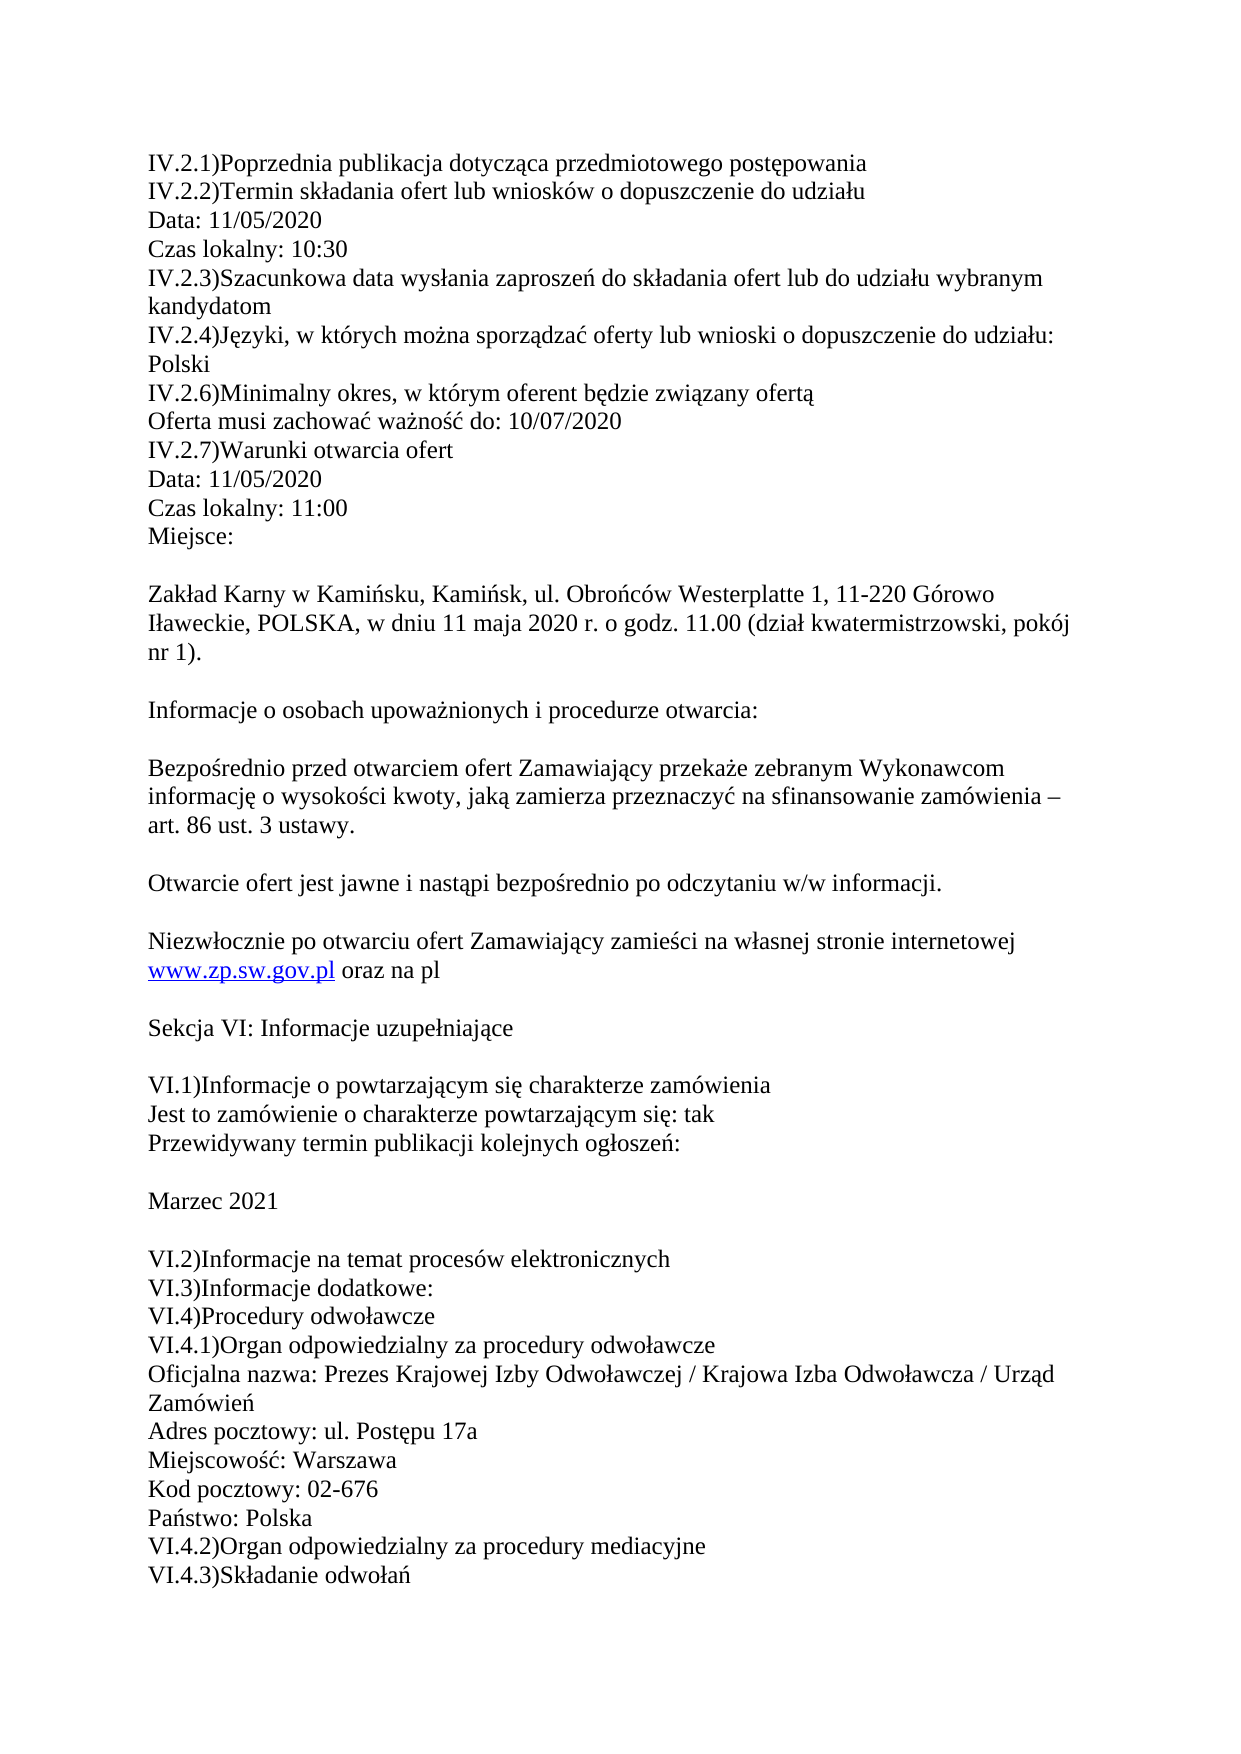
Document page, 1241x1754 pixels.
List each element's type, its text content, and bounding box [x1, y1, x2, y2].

text Polski [148, 349, 1093, 378]
text VI.4.2)Organ odpowiedzialny za procedury mediacyjne [148, 1531, 1093, 1560]
text Zakład Karny w Kamińsku, Kamińsk, ul. Obrońców Westerplatte 1, 11-220 Górowo Iławeckie, POLSKA, w dniu 11 maja 2020 r. o godz. 11.00 (dział kwatermistrzowski, pokój nr 1). [148, 579, 1093, 666]
text IV.2.6)Minimalny okres, w którym oferent będzie związany ofertą [148, 378, 1093, 406]
text Bezpośrednio przed otwarciem ofert Zamawiający przekaże zebranym Wykonawcom informację o wysokości kwoty, jaką zamierza przeznaczyć na sfinansowanie zamówienia – art. 86 ust. 3 ustawy. [148, 753, 1093, 839]
text Marzec 2021 [148, 1186, 1093, 1215]
text Oficjalna nazwa: Prezes Krajowej Izby Odwoławczej / Krajowa Izba Odwoławcza / Urząd Zamówień Adres pocztowy: ul. Postępu 17a Miejscowość: Warszawa Kod pocztowy: 02-676 Państwo: Polska [148, 1359, 1093, 1531]
text VI.3)Informacje dodatkowe: [148, 1273, 1093, 1301]
text Oferta musi zachować ważność do: 10/07/2020 [148, 406, 1093, 435]
text IV.2.4)Języki, w których można sporządzać oferty lub wnioski o dopuszczenie do udziału: [148, 320, 1093, 349]
text VI.4.1)Organ odpowiedzialny za procedury odwoławcze [148, 1330, 1093, 1359]
text IV.2.1)Poprzednia publikacja dotycząca przedmiotowego postępowania [148, 148, 1093, 176]
text Miejsce: [148, 521, 1093, 550]
text VI.4.3)Składanie odwołań [148, 1560, 1093, 1589]
text Data: 11/05/2020 [148, 464, 1093, 493]
text Sekcja VI: Informacje uzupełniające [148, 1013, 1093, 1041]
text Data: 11/05/2020 [148, 205, 1093, 234]
text Informacje o osobach upoważnionych i procedurze otwarcia: [148, 695, 1093, 723]
text Czas lokalny: 11:00 [148, 493, 1093, 521]
text Czas lokalny: 10:30 [148, 234, 1093, 263]
text IV.2.7)Warunki otwarcia ofert [148, 435, 1093, 464]
text Niezwłocznie po otwarciu ofert Zamawiający zamieści na własnej stronie internetowej www.zp.sw.gov.pl oraz na pl [148, 926, 1093, 983]
text VI.1)Informacje o powtarzającym się charakterze zamówienia [148, 1071, 1093, 1099]
text Przewidywany termin publikacji kolejnych ogłoszeń: [148, 1128, 1093, 1157]
text VI.2)Informacje na temat procesów elektronicznych [148, 1244, 1093, 1273]
text Jest to zamówienie o charakterze powtarzającym się: tak [148, 1099, 1093, 1128]
text Otwarcie ofert jest jawne i nastąpi bezpośrednio po odczytaniu w/w informacji. [148, 868, 1093, 897]
text IV.2.2)Termin składania ofert lub wniosków o dopuszczenie do udziału [148, 176, 1093, 205]
text VI.4)Procedury odwoławcze [148, 1301, 1093, 1330]
text IV.2.3)Szacunkowa data wysłania zaproszeń do składania ofert lub do udziału wybranym kandydatom [148, 263, 1093, 320]
